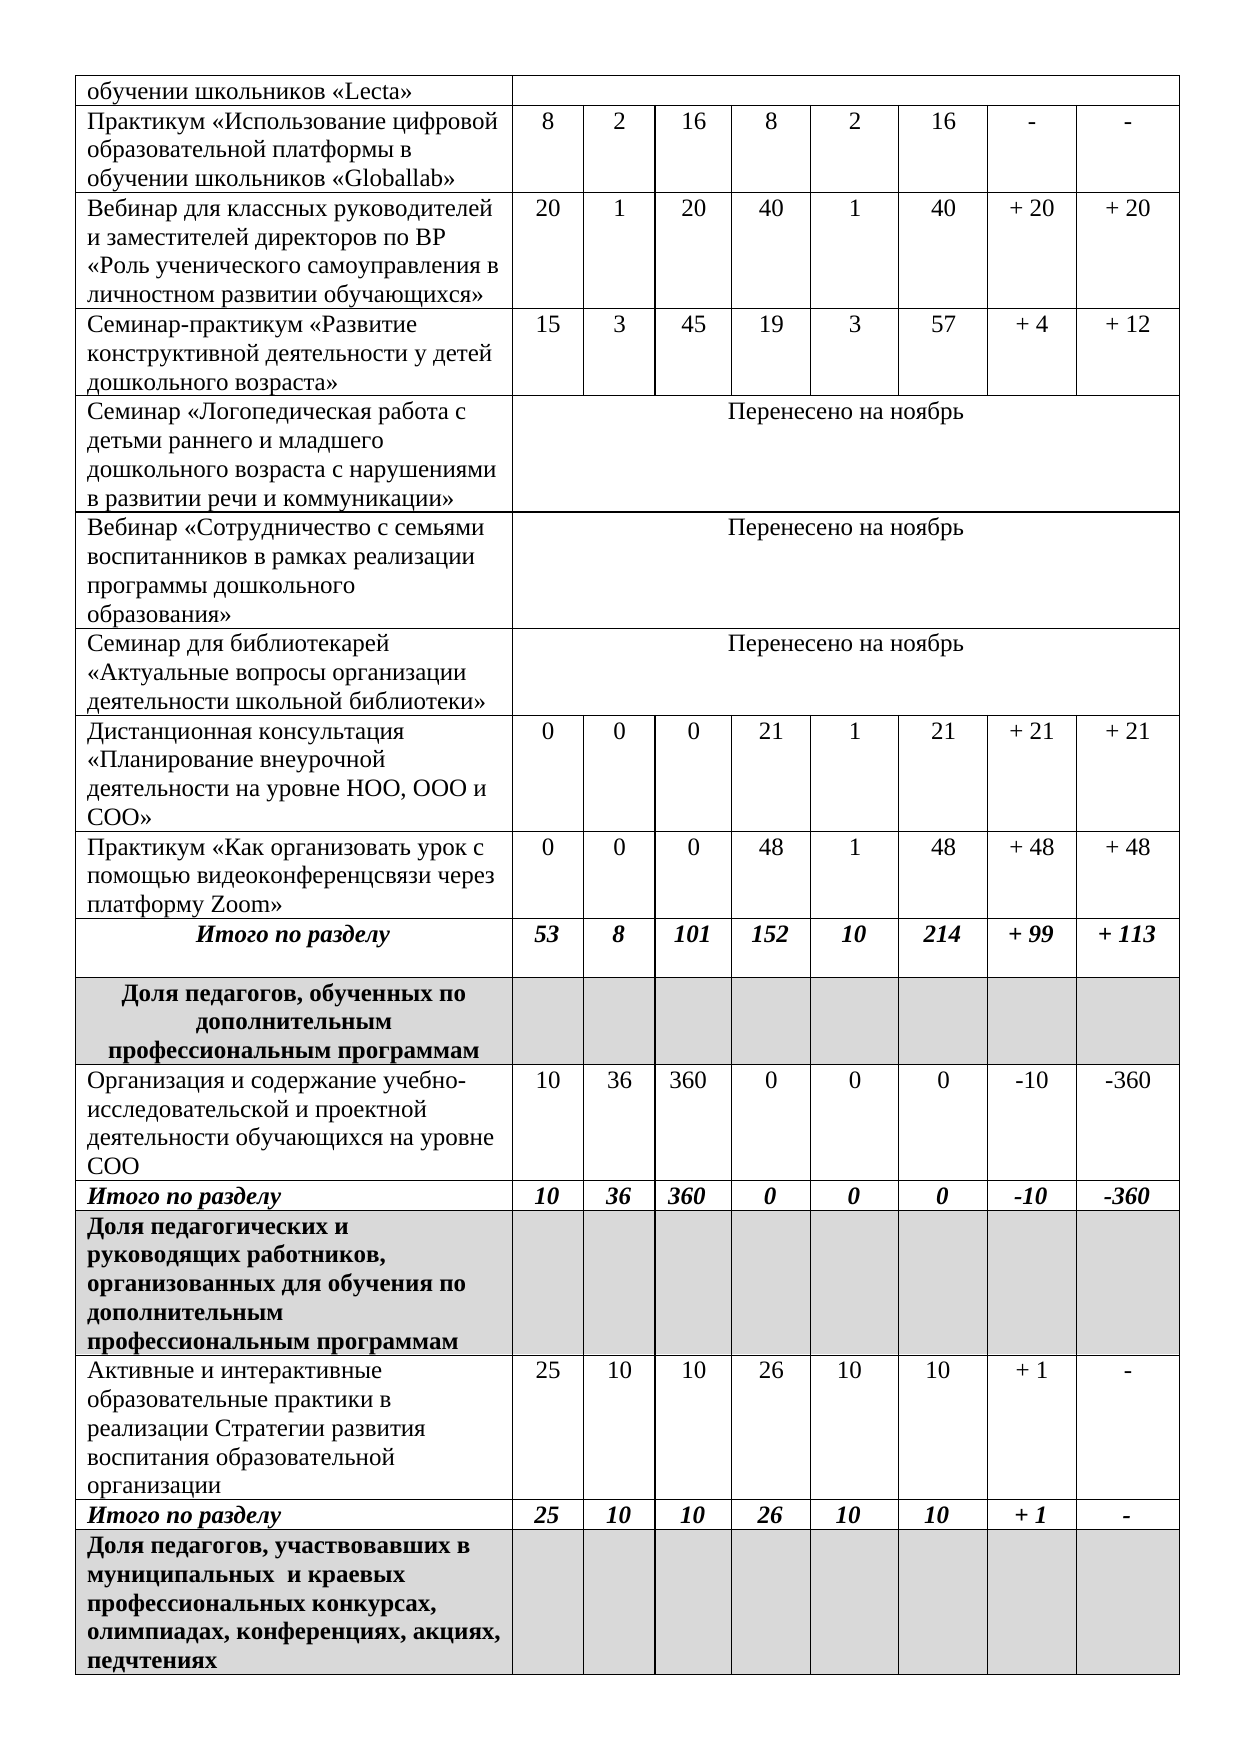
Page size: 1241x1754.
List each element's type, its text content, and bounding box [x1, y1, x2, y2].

table_cell 0 [513, 716, 583, 831]
table_cell + 99 [988, 919, 1076, 977]
table_cell 48 [732, 832, 810, 918]
table_cell [899, 978, 987, 1064]
table_cell Перенесено на ноябрь [513, 629, 1179, 715]
table_cell 36 [584, 1181, 654, 1210]
table_cell [811, 978, 898, 1064]
table_cell + 4 [988, 309, 1076, 395]
table_cell 10 [656, 1500, 731, 1529]
table_cell [988, 1211, 1076, 1354]
table_cell Дистанционная консультация «Планирование внеурочной деятельности на уровне НОО, ООО и СОО» [76, 716, 512, 831]
table_cell + 1 [988, 1500, 1076, 1529]
table_cell 8 [732, 106, 810, 192]
table_cell [1077, 1211, 1179, 1354]
table_cell + 48 [988, 832, 1076, 918]
table_cell 45 [656, 309, 731, 395]
table_cell 40 [732, 193, 810, 308]
table_cell 0 [584, 716, 654, 831]
table_cell + 113 [1077, 919, 1179, 977]
table_cell 0 [732, 1065, 810, 1180]
table_cell [811, 1211, 898, 1354]
table_cell - [1077, 1500, 1179, 1529]
table_cell 10 [513, 1181, 583, 1210]
table_cell 8 [584, 919, 654, 977]
table_cell Активные и интерактивные образовательные практики в реализации Стратегии развития воспитания образовательной организации [76, 1356, 512, 1499]
table_cell [584, 1211, 654, 1354]
table_cell [988, 1530, 1076, 1674]
table_cell 2 [811, 106, 898, 192]
table_cell 57 [899, 309, 987, 395]
table_cell [584, 1530, 654, 1674]
table_cell + 20 [1077, 193, 1179, 308]
table_cell - [1077, 106, 1179, 192]
table_cell + 21 [1077, 716, 1179, 831]
table_cell [513, 978, 583, 1064]
table_cell 15 [513, 309, 583, 395]
table_cell Перенесено на ноябрь [513, 396, 1179, 511]
table_cell -360 [1077, 1065, 1179, 1180]
table_cell Практикум «Использование цифровой образовательной платформы в обучении школьников «Globallab» [76, 106, 512, 192]
table_cell 0 [656, 716, 731, 831]
table_cell 26 [732, 1356, 810, 1499]
table_cell Итого по разделу [76, 1500, 512, 1529]
table_cell 1 [811, 832, 898, 918]
table_cell 25 [513, 1356, 583, 1499]
table_cell Вебинар «Сотрудничество с семьями воспитанников в рамках реализации программы дошкольного образования» [76, 513, 512, 627]
table_cell 21 [732, 716, 810, 831]
table_cell 0 [811, 1181, 898, 1210]
table_cell 16 [656, 106, 731, 192]
table_cell + 21 [988, 716, 1076, 831]
table_cell 10 [513, 1065, 583, 1180]
table_cell Перенесено на ноябрь [513, 513, 1179, 627]
table_cell 3 [811, 309, 898, 395]
table_cell [584, 978, 654, 1064]
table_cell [76, 76, 512, 105]
table_cell [899, 1530, 987, 1674]
table_cell [656, 1530, 731, 1674]
table_cell 1 [811, 193, 898, 308]
table_cell 10 [584, 1356, 654, 1499]
table_cell [732, 1211, 810, 1354]
table_cell 10 [584, 1500, 654, 1529]
table_cell 20 [656, 193, 731, 308]
table_cell 10 [811, 919, 898, 977]
table_cell -10 [988, 1181, 1076, 1210]
table_cell 0 [513, 832, 583, 918]
table_cell 152 [732, 919, 810, 977]
table_cell + 48 [1077, 832, 1179, 918]
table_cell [513, 76, 1179, 105]
table_cell [656, 978, 731, 1064]
table_cell 2 [584, 106, 654, 192]
table_cell 10 [899, 1500, 987, 1529]
table_cell 21 [899, 716, 987, 831]
table_cell 36 [584, 1065, 654, 1180]
table_cell 0 [656, 832, 731, 918]
table_cell - [1077, 1356, 1179, 1499]
table_cell 48 [899, 832, 987, 918]
table_cell 10 [656, 1356, 731, 1499]
table_cell 360 [656, 1065, 731, 1180]
table_cell 3 [584, 309, 654, 395]
table_cell [513, 1211, 583, 1354]
table_cell 25 [513, 1500, 583, 1529]
table_cell [1077, 1530, 1179, 1674]
table_cell 53 [513, 919, 583, 977]
table_cell + 12 [1077, 309, 1179, 395]
table_cell [811, 1530, 898, 1674]
table_cell Итого по разделу [76, 1181, 512, 1210]
table_cell [1077, 978, 1179, 1064]
table_cell 0 [899, 1065, 987, 1180]
table_cell 26 [732, 1500, 810, 1529]
table_cell [732, 978, 810, 1064]
table_cell 0 [811, 1065, 898, 1180]
table_cell [899, 1211, 987, 1354]
table_cell 214 [899, 919, 987, 977]
table_cell + 20 [988, 193, 1076, 308]
table_cell 0 [899, 1181, 987, 1210]
table_cell 20 [513, 193, 583, 308]
table_cell [656, 1211, 731, 1354]
table_cell [732, 1530, 810, 1674]
table_cell 0 [584, 832, 654, 918]
table_cell 10 [811, 1356, 898, 1499]
table_cell -10 [988, 1065, 1076, 1180]
table_cell 10 [899, 1356, 987, 1499]
table_cell Семинар «Логопедическая работа с детьми раннего и младшего дошкольного возраста с нарушениями в развитии речи и коммуникации» [76, 396, 512, 511]
table_cell Вебинар для классных руководителей и заместителей директоров по ВР «Роль ученического самоуправления в личностном развитии обучающихся» [76, 193, 512, 308]
table_cell 360 [656, 1181, 731, 1210]
table_cell -360 [1077, 1181, 1179, 1210]
table_cell - [988, 106, 1076, 192]
table_cell Доля педагогических и руководящих работников, организованных для обучения по дополнительным профессиональным программам [76, 1211, 512, 1354]
table_cell 0 [732, 1181, 810, 1210]
table_cell + 1 [988, 1356, 1076, 1499]
table_cell 1 [584, 193, 654, 308]
table_cell 19 [732, 309, 810, 395]
table_cell 8 [513, 106, 583, 192]
table_cell Семинар для библиотекарей «Актуальные вопросы организации деятельности школьной библиотеки» [76, 629, 512, 715]
table_cell [988, 978, 1076, 1064]
table_cell Практикум «Как организовать урок с помощью видеоконференцсвязи через платформу Zoom» [76, 832, 512, 918]
table_cell [513, 1530, 583, 1674]
table_cell 10 [811, 1500, 898, 1529]
table_cell Доля педагогов, обученных по дополнительным профессиональным программам [76, 978, 512, 1064]
table_cell 1 [811, 716, 898, 831]
table_cell 40 [899, 193, 987, 308]
table_cell 101 [656, 919, 731, 977]
table_cell 16 [899, 106, 987, 192]
table_cell Доля педагогов, участвовавших в муниципальных и краевых профессиональных конкурсах, олимпиадах, конференциях, акциях, педчтениях [76, 1530, 512, 1674]
table_cell Семинар-практикум «Развитие конструктивной деятельности у детей дошкольного возраста» [76, 309, 512, 395]
table_cell Организация и содержание учебно-исследовательской и проектной деятельности обучающихся на уровне СОО [76, 1065, 512, 1180]
table_cell Итого по разделу [76, 919, 512, 977]
